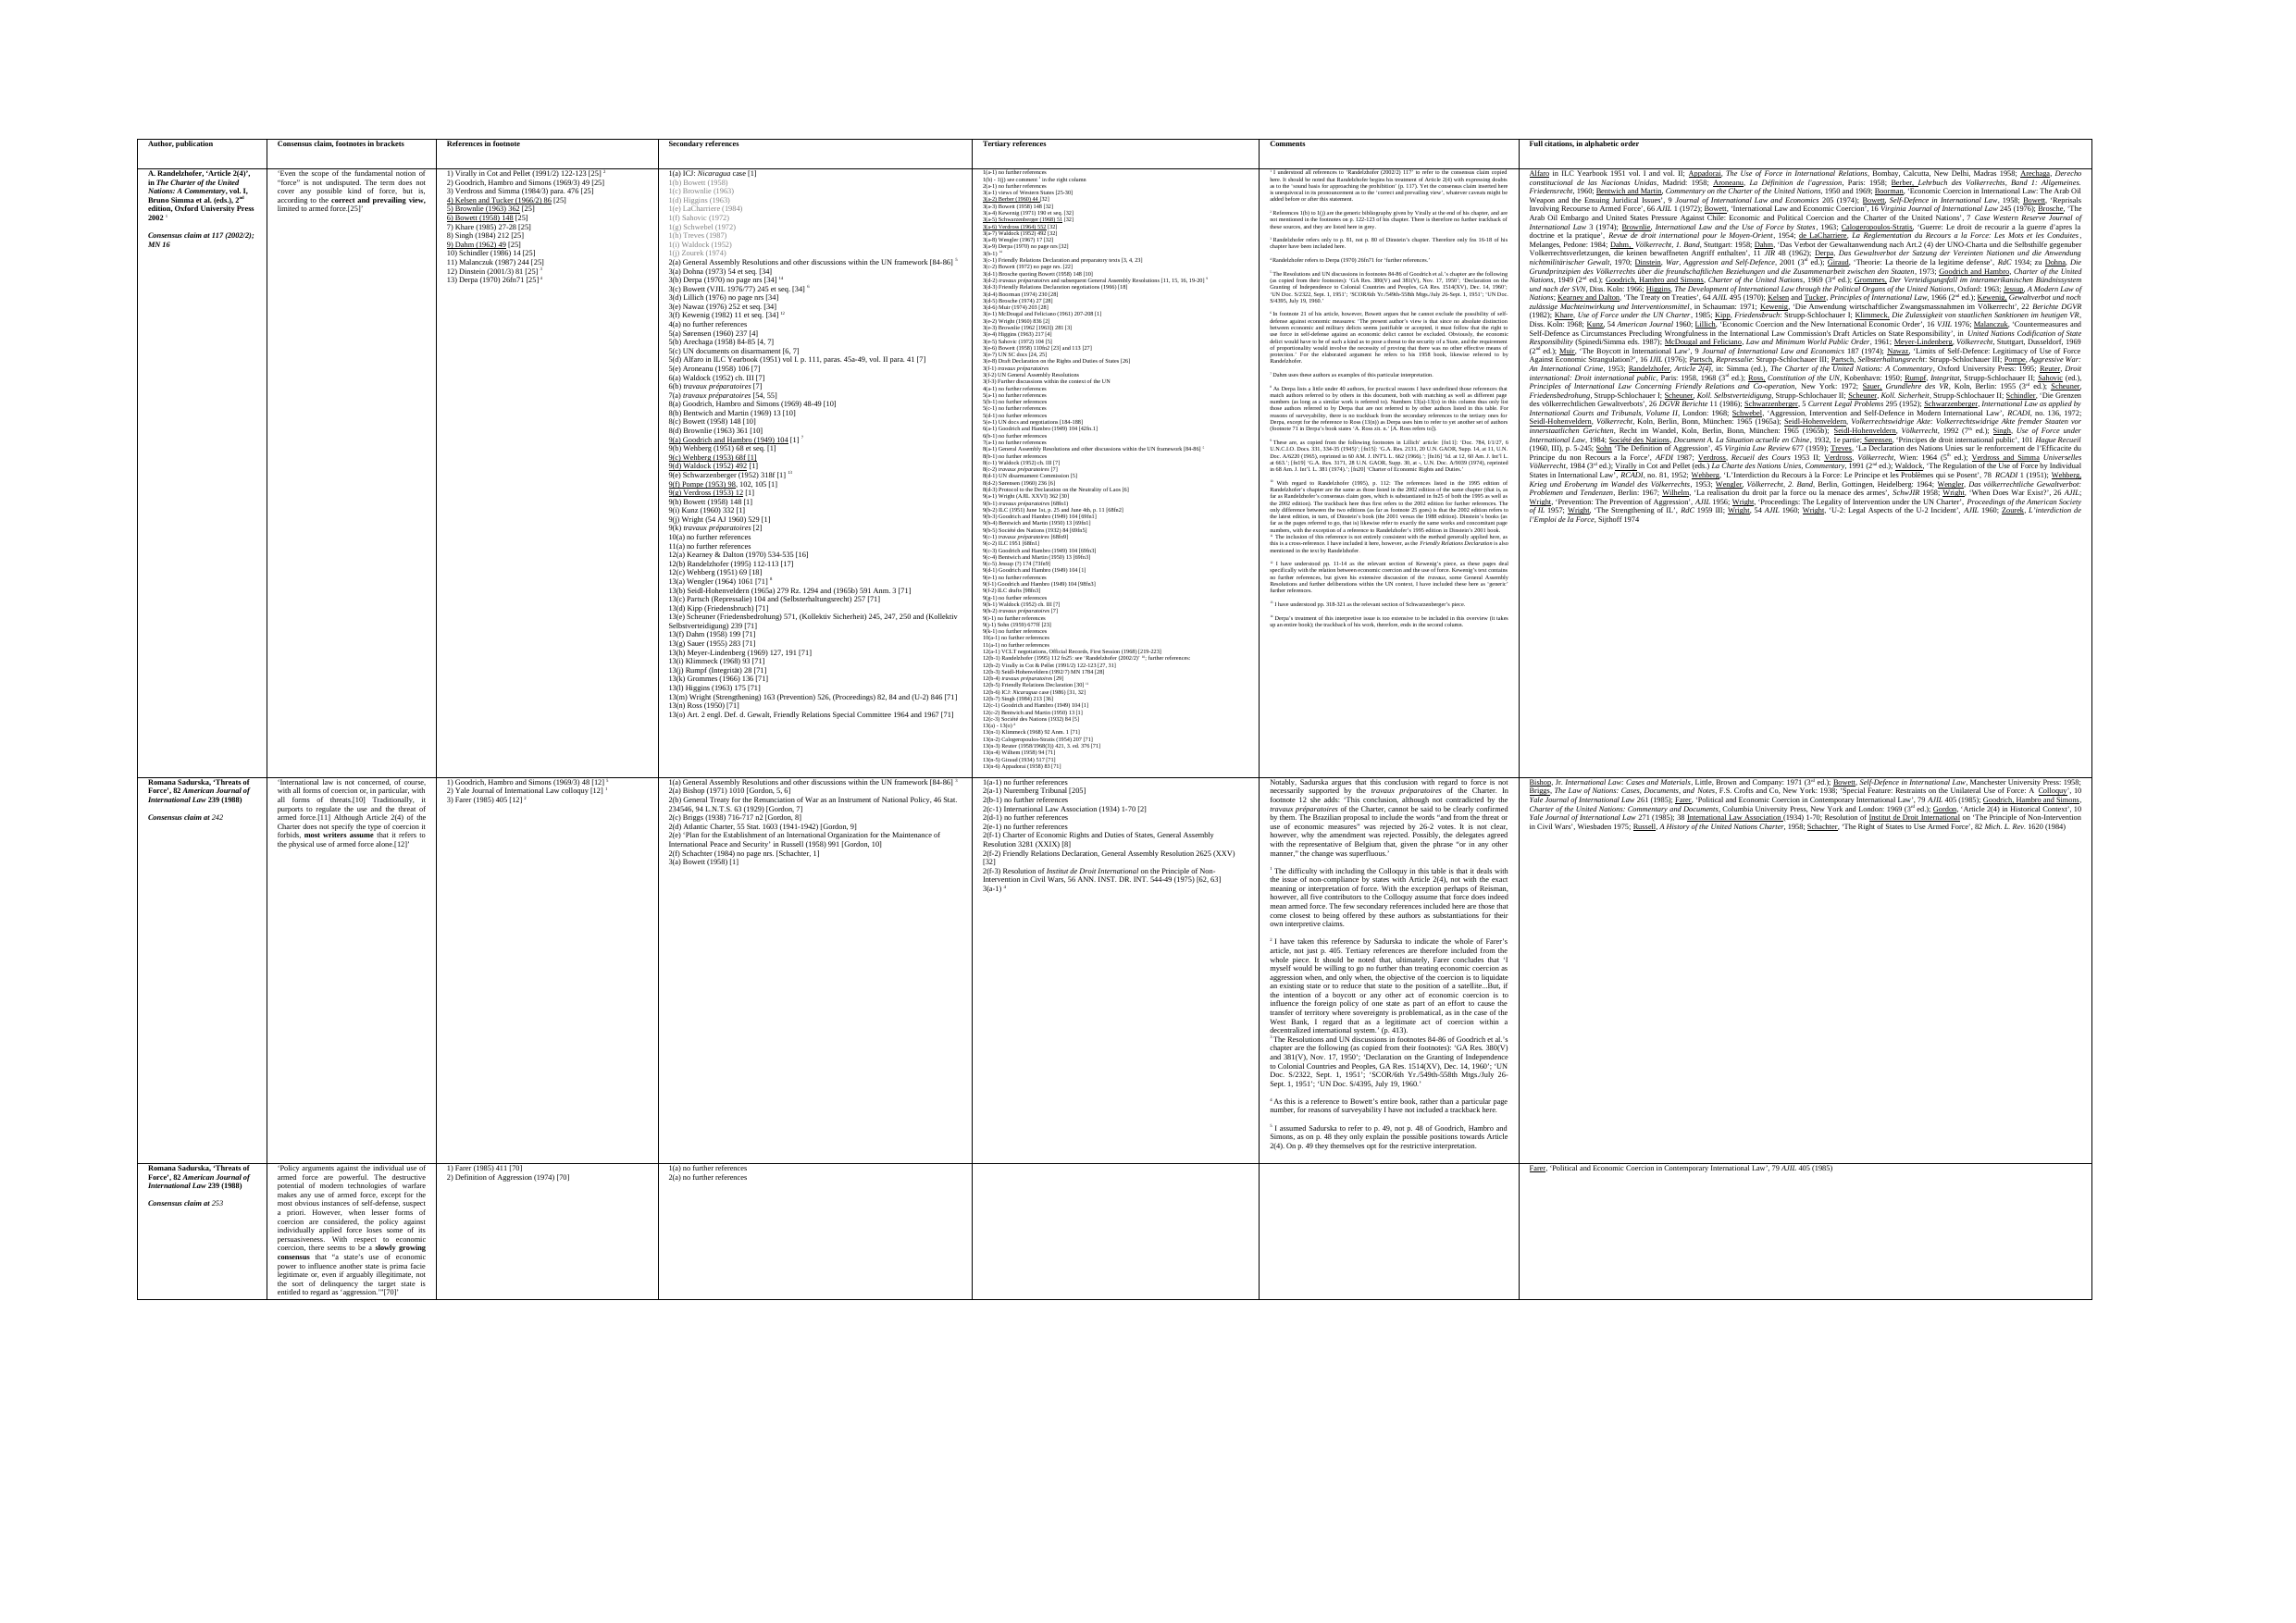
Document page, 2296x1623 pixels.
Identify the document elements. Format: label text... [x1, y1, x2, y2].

table_cell 1(a) ICJ: Nicaragua case [1] 1(b) Bowett (1958) 1(c) Brownlie (1963) 1(d) Higgins (1963) 1(e) LaCharriere (1984) 1(f) Sahovic (1972) 1(g) Schwebel (1972) 1(h) Treves (1987) 1(i) Waldock (1952) 1(j) Zourek (1974) 2(a) General Assembly Resolutions and other discussions within the UN framework [84-86] 5 3(a) Dohna (1973) 54 et seq. [34] 3(b) Derpa (1970) no page nrs [34] 14 3(c) Bowett (VJIL 1976/77) 245 et seq. [34] 6 3(d) Lillich (1976) no page nrs [34] 3(e) Nawaz (1976) 252 et seq. [34] 3(f) Kewenig (1982) 11 et seq. [34] 12 4(a) no further references 5(a) Sørensen (1960) 237 [4] 5(b) Arechaga (1958) 84-85 [4, 7] 5(c) UN documents on disarmament [6, 7] 5(d) Alfaro in ILC Yearbook (1951) vol I. p. 111, paras. 45a-49, vol. II para. 41 [7] 5(e) Aroneanu (1958) 106 [7] 6(a) Waldock (1952) ch. III [7] 6(b) travaux préparatoires [7] 7(a) travaux préparatoires [54, 55] 8(a) Goodrich, Hambro and Simons (1969) 48-49 [10] 8(b) Bentwich and Martin (1969) 13 [10] 8(c) Bowett (1958) 148 [10] 8(d) Brownlie (1963) 361 [10] 9(a) Goodrich and Hambro (1949) 104 [1] 7 9(b) Wehberg (1951) 68 et seq. [1] 9(c) Wehberg (1953) 68f [1] 9(d) Waldock (1952) 492 [1] 9(e) Schwarzenberger (1952) 318f [1] 13 9(f) Pompe (1953) 98, 102, 105 [1] 9(g) Verdross (1953) 12 [1] 9(h) Bowett (1958) 148 [1] 9(i) Kunz (1960) 332 [1] 9(j) Wright (54 AJ 1960) 529 [1] 9(k) travaux préparatoires [2] 10(a) no further references 11(a) no further references 12(a) Kearney & Dalton (1970) 534-535 [16] 12(b) Randelzhofer (1995) 112-113 [17] 12(c) Wehberg (1951) 69 [18] 13(a) Wengler (1964) 1061 [71] 8 13(b) Seidl-Hohenveldern (1965a) 279 Rz. 1294 and (1965b) 591 Anm. 3 [71] 13(c) Partsch (Repressalie) 104 and (Selbsterhaltungsrecht) 257 [71] 13(d) Kipp (Friedensbruch) [71] 13(e) Scheuner (Friedensbedrohung) 571, (Kollektiv Sicherheit) 245, 247, 250 and (Kollektiv Selbstverteidigung) 239 [71] 13(f) Dahm (1958) 199 [71] 13(g) Sauer (1955) 283 [71] 13(h) Meyer-Lindenberg (1969) 127, 191 [71] 13(i) Klimmeck (1968) 93 [71] 13(j) Rumpf (Integrität) 28 [71] 13(k) Grommes (1966) 136 [71] 13(l) Higgins (1963) 175 [71] 13(m) Wright (Strengthening) 163 (Prevention) 526, (Proceedings) 82, 84 and (U-2) 846 [71] 13(n) Ross (1950) [71] 13(o) Art. 2 engl. Def. d. Gewalt, Friendly Relations Special Committee 1964 and 1967 [71] [659, 169, 972, 776]
table_cell 1) Virally in Cot and Pellet (1991/2) 122-123 [25] 2 2) Goodrich, Hambro and Simons (1969/3) 49 [25] 3) Verdross and Simma (1984/3) para. 476 [25] 4) Kelsen and Tucker (1966/2) 86 [25] 5) Brownlie (1963) 362 [25] 6) Bowett (1958) 148 [25] 7) Khare (1985) 27-28 [25] 8) Singh (1984) 212 [25] 9) Dahm (1962) 49 [25] 10) Schindler (1986) 14 [25] 11) Malanczuk (1987) 244 [25] 12) Dinstein (2001/3) 81 [25] 3 13) Derpa (1970) 26fn71 [25] 4 [437, 169, 658, 776]
table_header References in footnote [437, 140, 658, 168]
table_cell 1(a) no further references 2(a) no further references [659, 1164, 972, 1299]
table_cell ‘Even the scope of the fundamental notion of “force” is not undisputed. The term does not cover any possible kind of force, but is, according to the correct and prevailing view, limited to armed force.[25]’ [267, 169, 436, 776]
table_header Author, publication [138, 140, 267, 168]
table_header Full citations, in alphabetic order [1520, 140, 2091, 168]
table_cell Romana Sadurska, ‘Threats of Force’, 82 American Journal of International Law 239 (1988) Consensus claim at 242 [138, 778, 267, 1163]
table_cell Bishop, Jr. International Law: Cases and Materials, Little, Brown and Company: 1971 (3rd ed.); Bowett, Self-Defence in International Law, Manchester University Press: 1958; Briggs, The Law of Nations: Cases, Documents, and Notes, F.S. Crofts and Co, New York: 1938; ‘Special Feature: Restraints on the Unilateral Use of Force: A Colloquy’, 10 Yale Journal of International Law 261 (1985); Farer, ‘Political and Economic Coercion in Contemporary International Law’, 79 AJIL 405 (1985); Goodrich, Hambro and Simons, Charter of the United Nations: Commentary and Documents, Columbia University Press, New York and London: 1969 (3rd ed.); Gordon, ‘Article 2(4) in Historical Context’, 10 Yale Journal of International Law 271 (1985); 38 International Law Association (1934) 1-70; Resolution of Institut de Droit International on ‘The Principle of Non-Intervention in Civil Wars’, Wiesbaden 1975; Russell, A History of the United Nations Charter, 1958; Schachter, ‘The Right of States to Use Armed Force’, 82 Mich. L. Rev. 1620 (1984) [1520, 778, 2091, 1163]
table_header Comments [1260, 140, 1519, 168]
table_cell 1) Goodrich, Hambro and Simons (1969/3) 48 [12] 5 2) Yale Journal of International Law colloquy [12] 1 3) Farer (1985) 405 [12] 2 [437, 778, 658, 1163]
table_header Consensus claim, footnotes in brackets [267, 140, 436, 168]
table_cell 1) Farer (1985) 411 [70] 2) Definition of Aggression (1974) [70] [437, 1164, 658, 1299]
table_cell Romana Sadurska, ‘Threats of Force’, 82 American Journal of International Law 239 (1988) Consensus claim at 253 [138, 1164, 267, 1299]
table_cell Farer, ‘Political and Economic Coercion in Contemporary International Law’, 79 AJIL 405 (1985) [1520, 1164, 2091, 1299]
table_cell ‘International law is not concerned, of course, with all forms of coercion or, in particular, with all forms of threats.[10] Traditionally, it purports to regulate the use and the threat of armed force.[11] Although Article 2(4) of the Charter does not specify the type of coercion it forbids, most writers assume that it refers to the physical use of armed force alone.[12]’ [267, 778, 436, 1163]
table_header Tertiary references [973, 140, 1259, 168]
table_cell 1(a) General Assembly Resolutions and other discussions within the UN framework [84-86] 3 2(a) Bishop (1971) 1010 [Gordon, 5, 6] 2(b) General Treaty for the Renunciation of War as an Instrument of National Policy, 46 Stat. 234546, 94 L.N.T.S. 63 (1929) [Gordon, 7] 2(c) Briggs (1938) 716-717 n2 [Gordon, 8] 2(d) Atlantic Charter, 55 Stat. 1603 (1941-1942) [Gordon, 9] 2(e) ‘Plan for the Establishment of an International Organization for the Maintenance of International Peace and Security’ in Russell (1958) 991 [Gordon, 10] 2(f) Schachter (1984) no page nrs. [Schachter, 1] 3(a) Bowett (1958) [1] [659, 778, 972, 1163]
table_header Secondary references [659, 140, 972, 168]
table_cell [973, 1164, 1259, 1299]
table_cell 1(a-1) no further references 2(a-1) Nuremberg Tribunal [205] 2(b-1) no further references 2(c-1) International Law Association (1934) 1-70 [2] 2(d-1) no further references 2(e-1) no further references 2(f-1) Charter of Economic Rights and Duties of States, General Assembly Resolution 3281 (XXIX) [8] 2(f-2) Friendly Relations Declaration, General Assembly Resolution 2625 (XXV) [32] 2(f-3) Resolution of Institut de Droit International on the Principle of Non-Intervention in Civil Wars, 56 ANN. INST. DR. INT. 544-49 (1975) [62, 63] 3(a-1) 4 [973, 778, 1259, 1163]
table_cell [1260, 1164, 1519, 1299]
table_cell A. Randelzhofer, ‘Article 2(4)’, in The Charter of the United Nations: A Commentary, vol. I, Bruno Simma et al. (eds.), 2nd edition, Oxford University Press 2002 1 Consensus claim at 117 (2002/2); MN 16 [138, 169, 267, 776]
